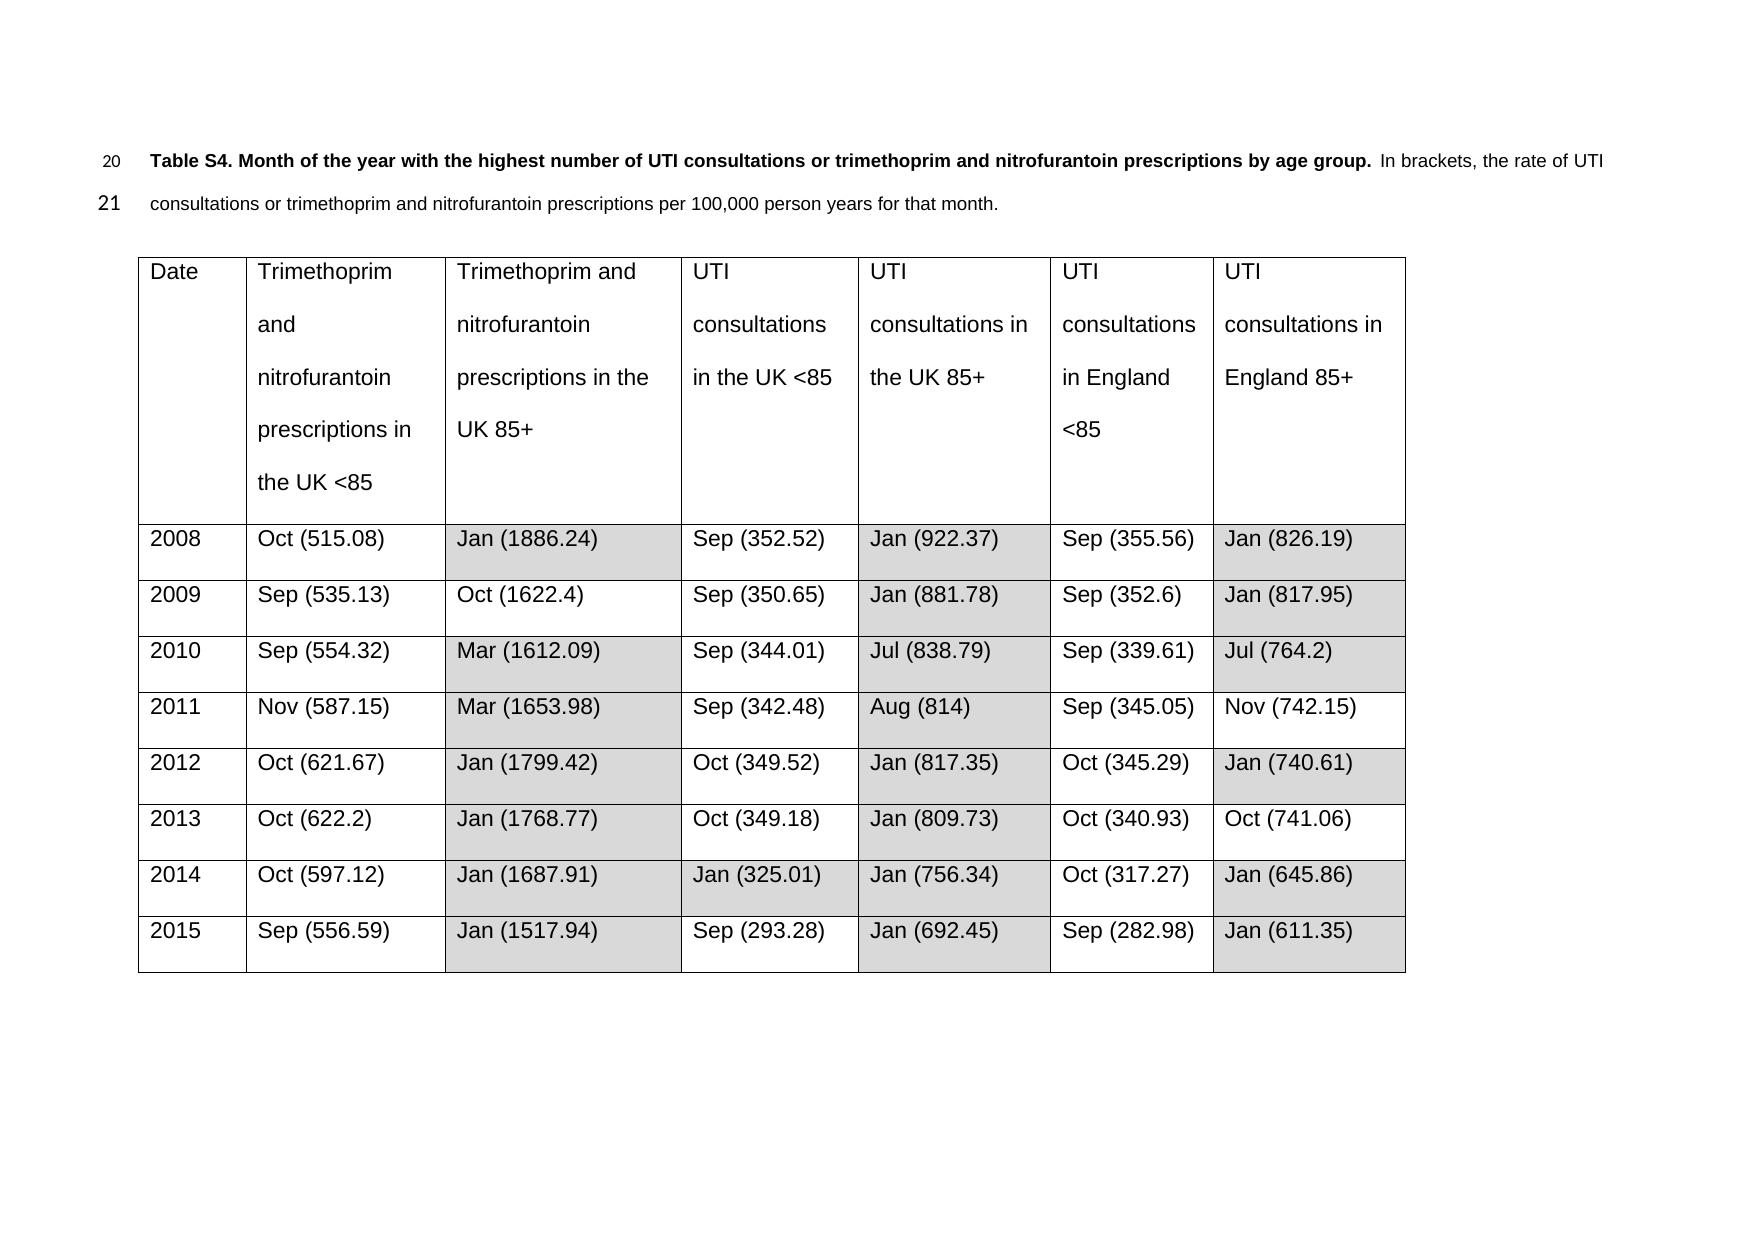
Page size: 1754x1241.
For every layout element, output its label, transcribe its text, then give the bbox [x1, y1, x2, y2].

table_cell Jan (1517.94) [446, 917, 681, 972]
table_cell 2014 [139, 861, 246, 916]
table_cell Mar (1612.09) [446, 637, 681, 692]
table_cell Jan (645.86) [1214, 861, 1405, 916]
table_cell Mar (1653.98) [446, 693, 681, 748]
table_header Trimethoprim and nitrofurantoin prescriptions in the UK 85+ [446, 258, 681, 524]
table_cell Jan (692.45) [859, 917, 1050, 972]
table_cell Sep (344.01) [682, 637, 858, 692]
text Table S4. Month of the year with the highest number of UTI consultations or trimethoprim and nitrofurantoin prescriptions by age group. In brackets, the rate of UTI consultations or trimethoprim and nitrofurantoin prescriptions per 100,000 person years for that month. [150, 150, 1604, 215]
table_cell Jan (826.19) [1214, 525, 1405, 580]
table_cell Nov (587.15) [247, 693, 445, 748]
table_cell Sep (355.56) [1051, 525, 1213, 580]
table_cell Oct (1622.4) [446, 581, 681, 636]
table_cell Oct (741.06) [1214, 805, 1405, 860]
table_cell Oct (597.12) [247, 861, 445, 916]
table_cell Oct (622.2) [247, 805, 445, 860]
table_cell 2009 [139, 581, 246, 636]
table_header Date [139, 258, 246, 524]
table_cell Jan (325.01) [682, 861, 858, 916]
table_cell Sep (535.13) [247, 581, 445, 636]
table_cell Oct (621.67) [247, 749, 445, 804]
table_cell Oct (515.08) [247, 525, 445, 580]
table_cell Sep (556.59) [247, 917, 445, 972]
table_header UTI consultations in England 85+ [1214, 258, 1405, 524]
table_cell Aug (814) [859, 693, 1050, 748]
table_cell Jan (1886.24) [446, 525, 681, 580]
table_cell Jul (838.79) [859, 637, 1050, 692]
table_cell Jan (740.61) [1214, 749, 1405, 804]
table_cell Jan (1799.42) [446, 749, 681, 804]
table_header UTI consultations in England <85 [1051, 258, 1213, 524]
table_cell Jan (817.95) [1214, 581, 1405, 636]
table_cell Sep (350.65) [682, 581, 858, 636]
table_header UTI consultations in the UK 85+ [859, 258, 1050, 524]
table_cell Jan (1768.77) [446, 805, 681, 860]
table_cell Sep (352.6) [1051, 581, 1213, 636]
table_cell 2015 [139, 917, 246, 972]
table_cell Oct (317.27) [1051, 861, 1213, 916]
table_cell Nov (742.15) [1214, 693, 1405, 748]
table_cell Sep (282.98) [1051, 917, 1213, 972]
table_cell 2011 [139, 693, 246, 748]
table_cell Jan (611.35) [1214, 917, 1405, 972]
table_cell Oct (349.52) [682, 749, 858, 804]
table_cell Oct (345.29) [1051, 749, 1213, 804]
table_cell Sep (293.28) [682, 917, 858, 972]
table_cell Sep (352.52) [682, 525, 858, 580]
table_cell Oct (349.18) [682, 805, 858, 860]
table_cell 2008 [139, 525, 246, 580]
table_cell Sep (339.61) [1051, 637, 1213, 692]
table_cell Jan (1687.91) [446, 861, 681, 916]
table_cell 2010 [139, 637, 246, 692]
table_cell Jan (881.78) [859, 581, 1050, 636]
table_cell Jan (756.34) [859, 861, 1050, 916]
table_header UTI consultations in the UK <85 [682, 258, 858, 524]
table_cell Sep (345.05) [1051, 693, 1213, 748]
table_cell Sep (342.48) [682, 693, 858, 748]
table_cell Jan (817.35) [859, 749, 1050, 804]
table_cell Sep (554.32) [247, 637, 445, 692]
table_header Trimethoprim and nitrofurantoin prescriptions in the UK <85 [247, 258, 445, 524]
table_cell 2013 [139, 805, 246, 860]
table_cell Jul (764.2) [1214, 637, 1405, 692]
table_cell 2012 [139, 749, 246, 804]
table_cell Oct (340.93) [1051, 805, 1213, 860]
table_cell Jan (809.73) [859, 805, 1050, 860]
table_cell Jan (922.37) [859, 525, 1050, 580]
